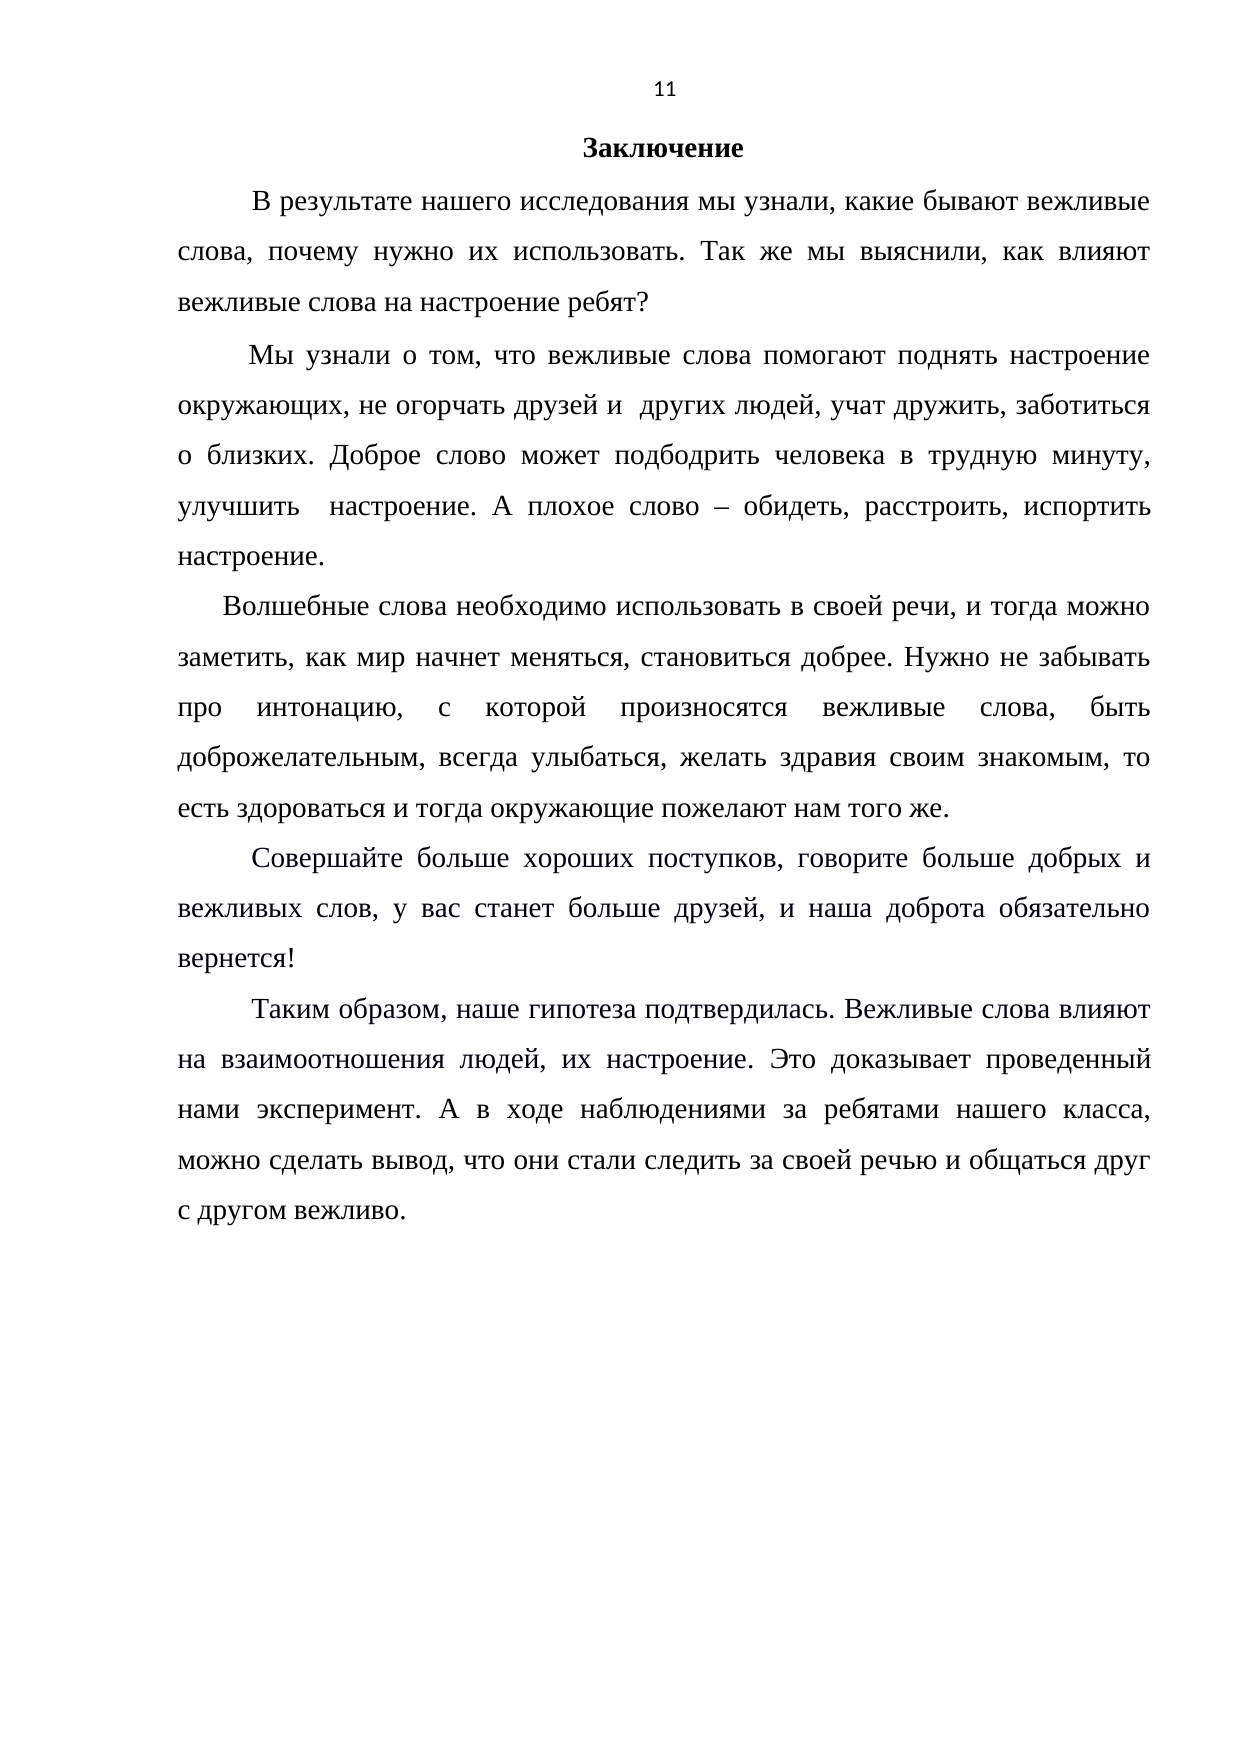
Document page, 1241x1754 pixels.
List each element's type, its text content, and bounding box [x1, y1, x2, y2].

text Волшебные слова необходимо использовать в своей речи, и тогда можно заметить, как мир начнет меняться, становиться добрее. Нужно не забывать про интонацию, с которой произносятся вежливые слова, быть доброжелательным, всегда улыбаться, желать здравия своим знакомым, то есть здороваться и тогда окружающие пожелают нам того же. [177, 588, 1152, 823]
text Совершайте больше хороших поступков, говорите больше добрых и вежливых слов, у вас станет больше друзей, и наша доброта обязательно вернется! [177, 840, 1152, 974]
text В результате нашего исследования мы узнали, какие бывают вежливые слова, почему нужно их использовать. Так же мы выяснили, как влияют вежливые слова на настроение ребят? [176, 183, 1152, 317]
text Мы узнали о том, что вежливые слова помогают поднять настроение окружающих, не огорчать друзей и других людей, учат дружить, заботиться о близких. Доброе слово может подбодрить человека в трудную минуту, улучшить настроение. А плохое слово – обидеть, расстроить, испортить настроение. [177, 337, 1152, 572]
text Заключение [175, 130, 1152, 163]
text Таким образом, наше гипотеза подтвердилась. Вежливые слова влияют на взаимоотношения людей, их настроение. Это доказывает проведенный нами эксперимент. А в ходе наблюдениями за ребятами нашего класса, можно сделать вывод, что они стали следить за своей речью и общаться друг с другом вежливо. [177, 991, 1152, 1226]
